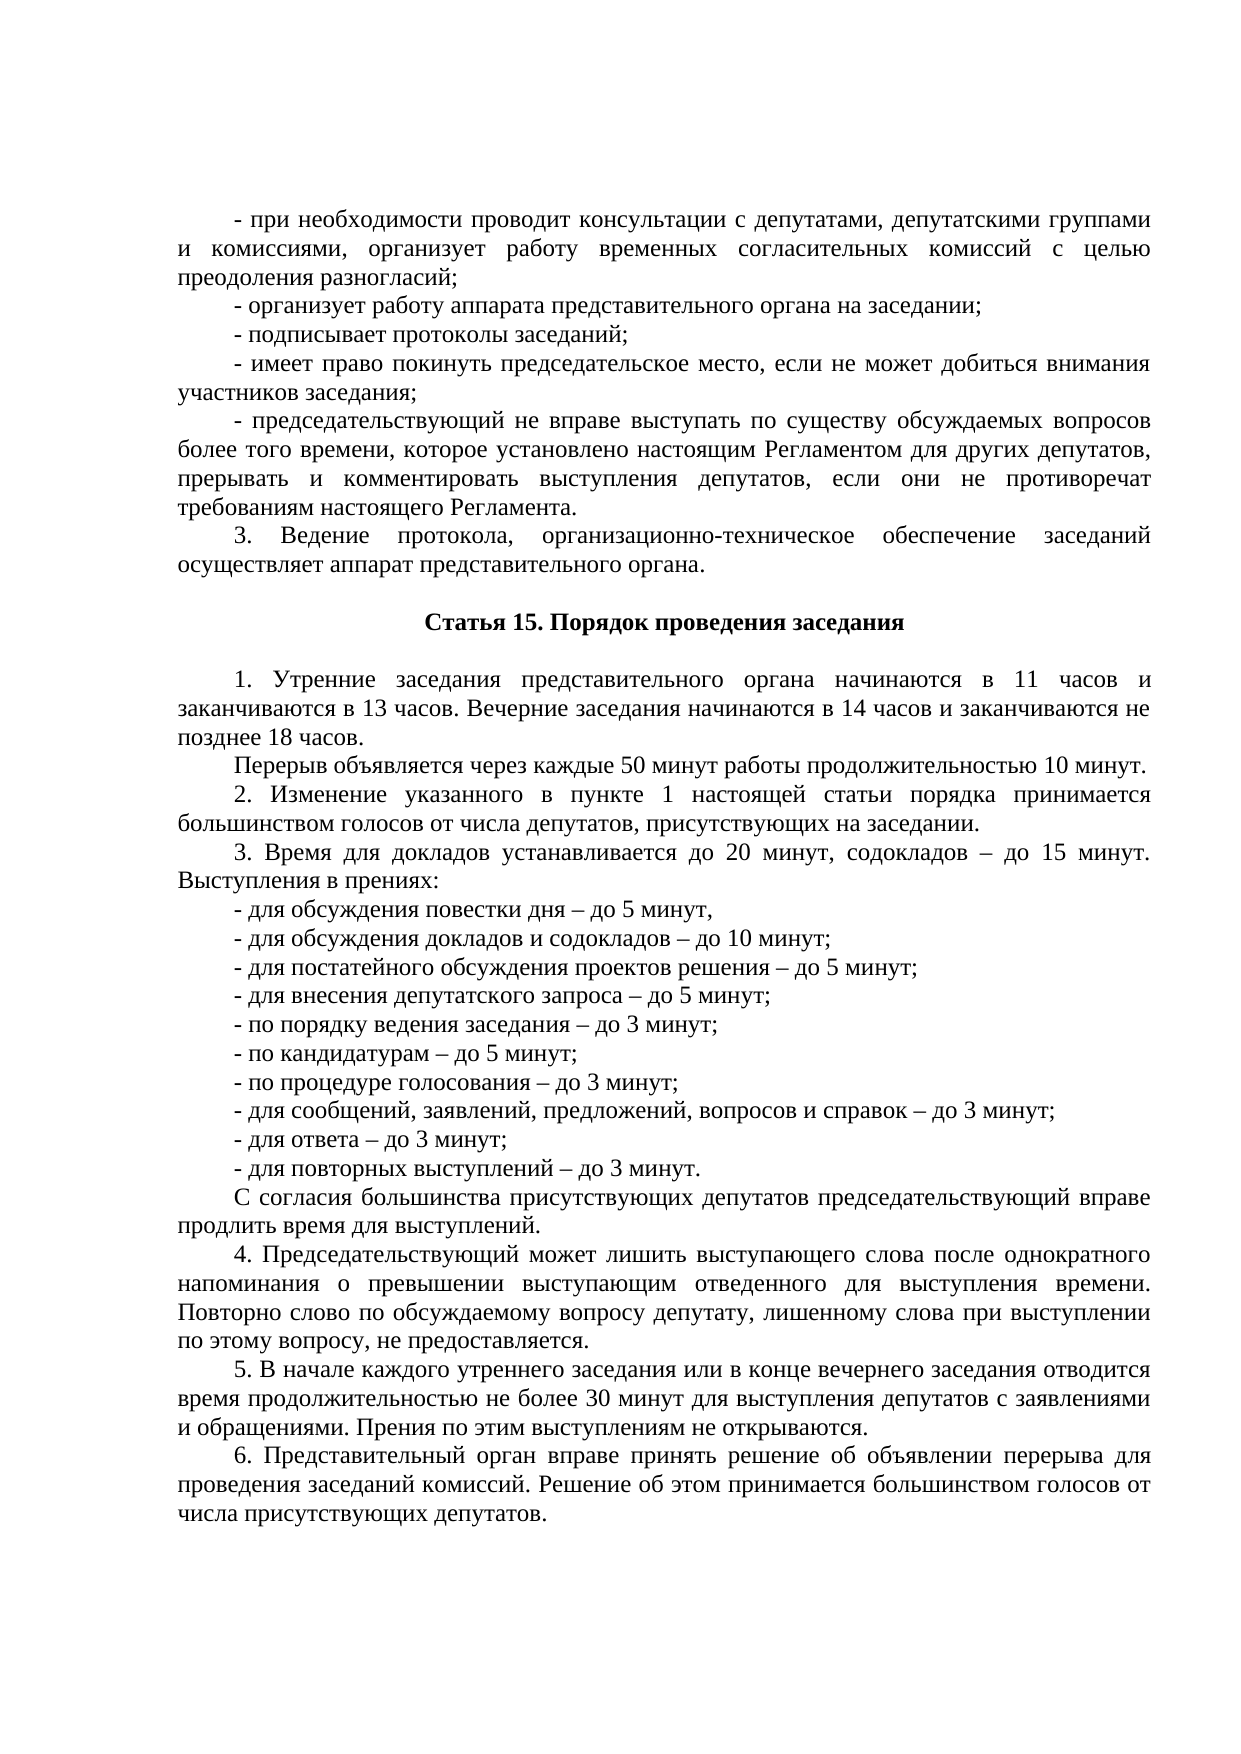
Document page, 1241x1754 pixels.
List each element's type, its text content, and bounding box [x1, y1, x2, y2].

text - для обсуждения докладов и содокладов – до 10 минут; [177, 923, 1152, 952]
text - для повторных выступлений – до 3 минут. [177, 1153, 1152, 1182]
text - по порядку ведения заседания – до 3 минут; [177, 1009, 1152, 1038]
text - для постатейного обсуждения проектов решения – до 5 минут; [177, 952, 1152, 981]
text 1. Утренние заседания представительного органа начинаются в 11 часов и заканчиваются в 13 часов. Вечерние заседания начинаются в 14 часов и заканчиваются не позднее 18 часов. [177, 664, 1152, 751]
text 3. Ведение протокола, организационно-техническое обеспечение заседаний осуществляет аппарат представительного органа. [177, 521, 1152, 578]
text Перерыв объявляется через каждые 50 минут работы продолжительностью 10 минут. [177, 751, 1152, 779]
text 6. Представительный орган вправе принять решение об объявлении перерыва для проведения заседаний комиссий. Решение об этом принимается большинством голосов от числа присутствующих депутатов. [177, 1441, 1152, 1527]
text - для обсуждения повестки дня – до 5 минут, [177, 894, 1152, 923]
text 3. Время для докладов устанавливается до 20 минут, содокладов – до 15 минут. Выступления в прениях: [177, 837, 1152, 894]
text Статья 15. Порядок проведения заседания [177, 607, 1152, 636]
text - при необходимости проводит консультации с депутатами, депутатскими группами и комиссиями, организует работу временных согласительных комиссий с целью преодоления разногласий; [177, 204, 1152, 291]
text 4. Председательствующий может лишить выступающего слова после однократного напоминания о превышении выступающим отведенного для выступления времени. Повторно слово по обсуждаемому вопросу депутату, лишенному слова при выступлении по этому вопросу, не предоставляется. [177, 1239, 1152, 1354]
text - для ответа – до 3 минут; [177, 1124, 1152, 1153]
text - для сообщений, заявлений, предложений, вопросов и справок – до 3 минут; [177, 1096, 1152, 1124]
text - по процедуре голосования – до 3 минут; [177, 1067, 1152, 1096]
text С согласия большинства присутствующих депутатов председательствующий вправе продлить время для выступлений. [177, 1182, 1152, 1239]
text - подписывает протоколы заседаний; [177, 319, 1152, 348]
text - для внесения депутатского запроса – до 5 минут; [177, 981, 1152, 1009]
text - по кандидатурам – до 5 минут; [177, 1038, 1152, 1067]
text 5. В начале каждого утреннего заседания или в конце вечернего заседания отводится время продолжительностью не более 30 минут для выступления депутатов с заявлениями и обращениями. Прения по этим выступлениям не открываются. [177, 1354, 1152, 1441]
text - имеет право покинуть председательское место, если не может добиться внимания участников заседания; [177, 348, 1152, 406]
text - организует работу аппарата представительного органа на заседании; [177, 291, 1152, 319]
text - председательствующий не вправе выступать по существу обсуждаемых вопросов более того времени, которое установлено настоящим Регламентом для других депутатов, прерывать и комментировать выступления депутатов, если они не противоречат требованиям настоящего Регламента. [177, 406, 1152, 521]
text 2. Изменение указанного в пункте 1 настоящей статьи порядка принимается большинством голосов от числа депутатов, присутствующих на заседании. [177, 779, 1152, 837]
